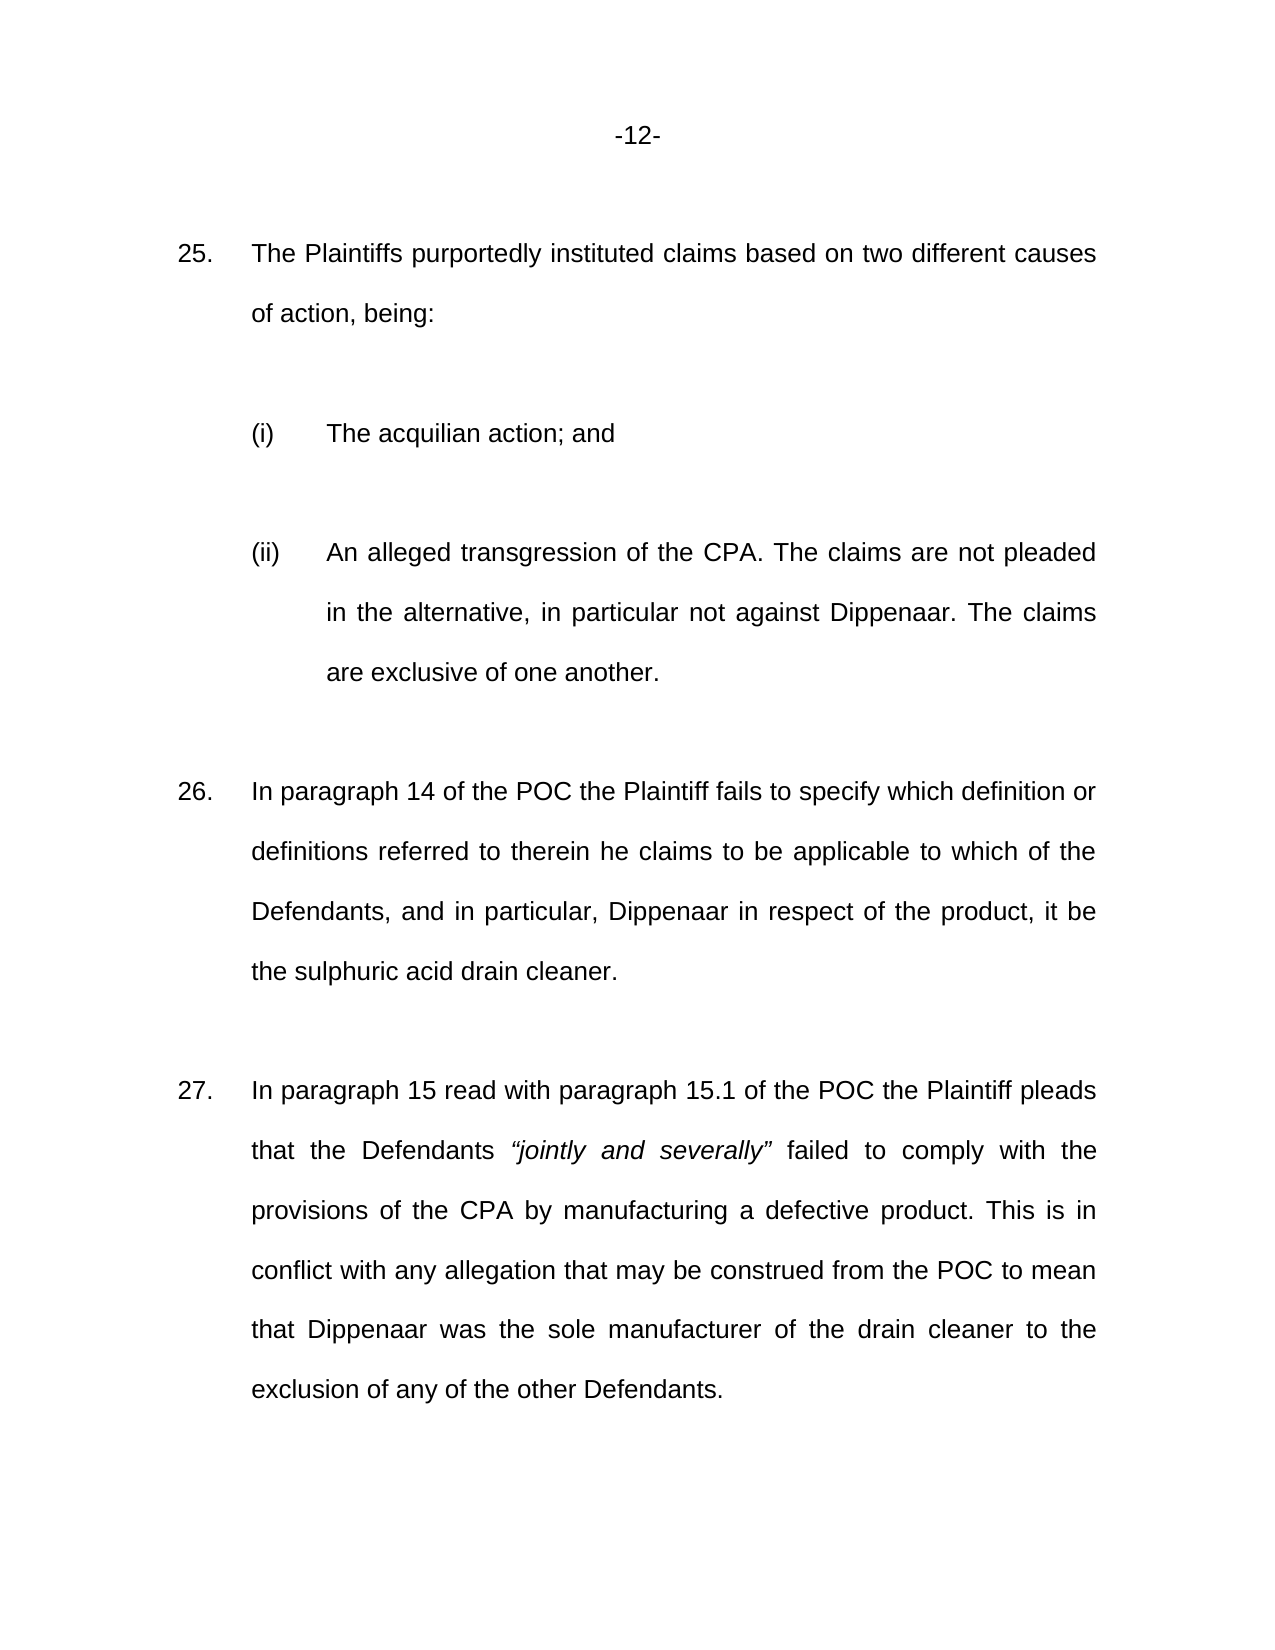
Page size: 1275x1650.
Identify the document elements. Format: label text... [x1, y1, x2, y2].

text 25. The Plaintiffs purportedly instituted claims based on two different causes of action, being: [177, 238, 1098, 328]
text (i) The acquilian action; and [251, 418, 1098, 447]
text 27. In paragraph 15 read with paragraph 15.1 of the POC the Plaintiff pleads that the Defendants “jointly and severally” failed to comply with the provisions of the CPA by manufacturing a defective product. This is in conflict with any allegation that may be construed from the POC to mean that Dippenaar was the sole manufacturer of the drain cleaner to the exclusion of any of the other Defendants. [177, 1075, 1098, 1404]
text 26. In paragraph 14 of the POC the Plaintiff fails to specify which definition or definitions referred to therein he claims to be applicable to which of the Defendants, and in particular, Dippenaar in respect of the product, it be the sulphuric acid drain cleaner. [177, 776, 1098, 986]
text (ii) An alleged transgression of the CPA. The claims are not pleaded in the alternative, in particular not against Dippenaar. The claims are exclusive of one another. [251, 537, 1098, 687]
